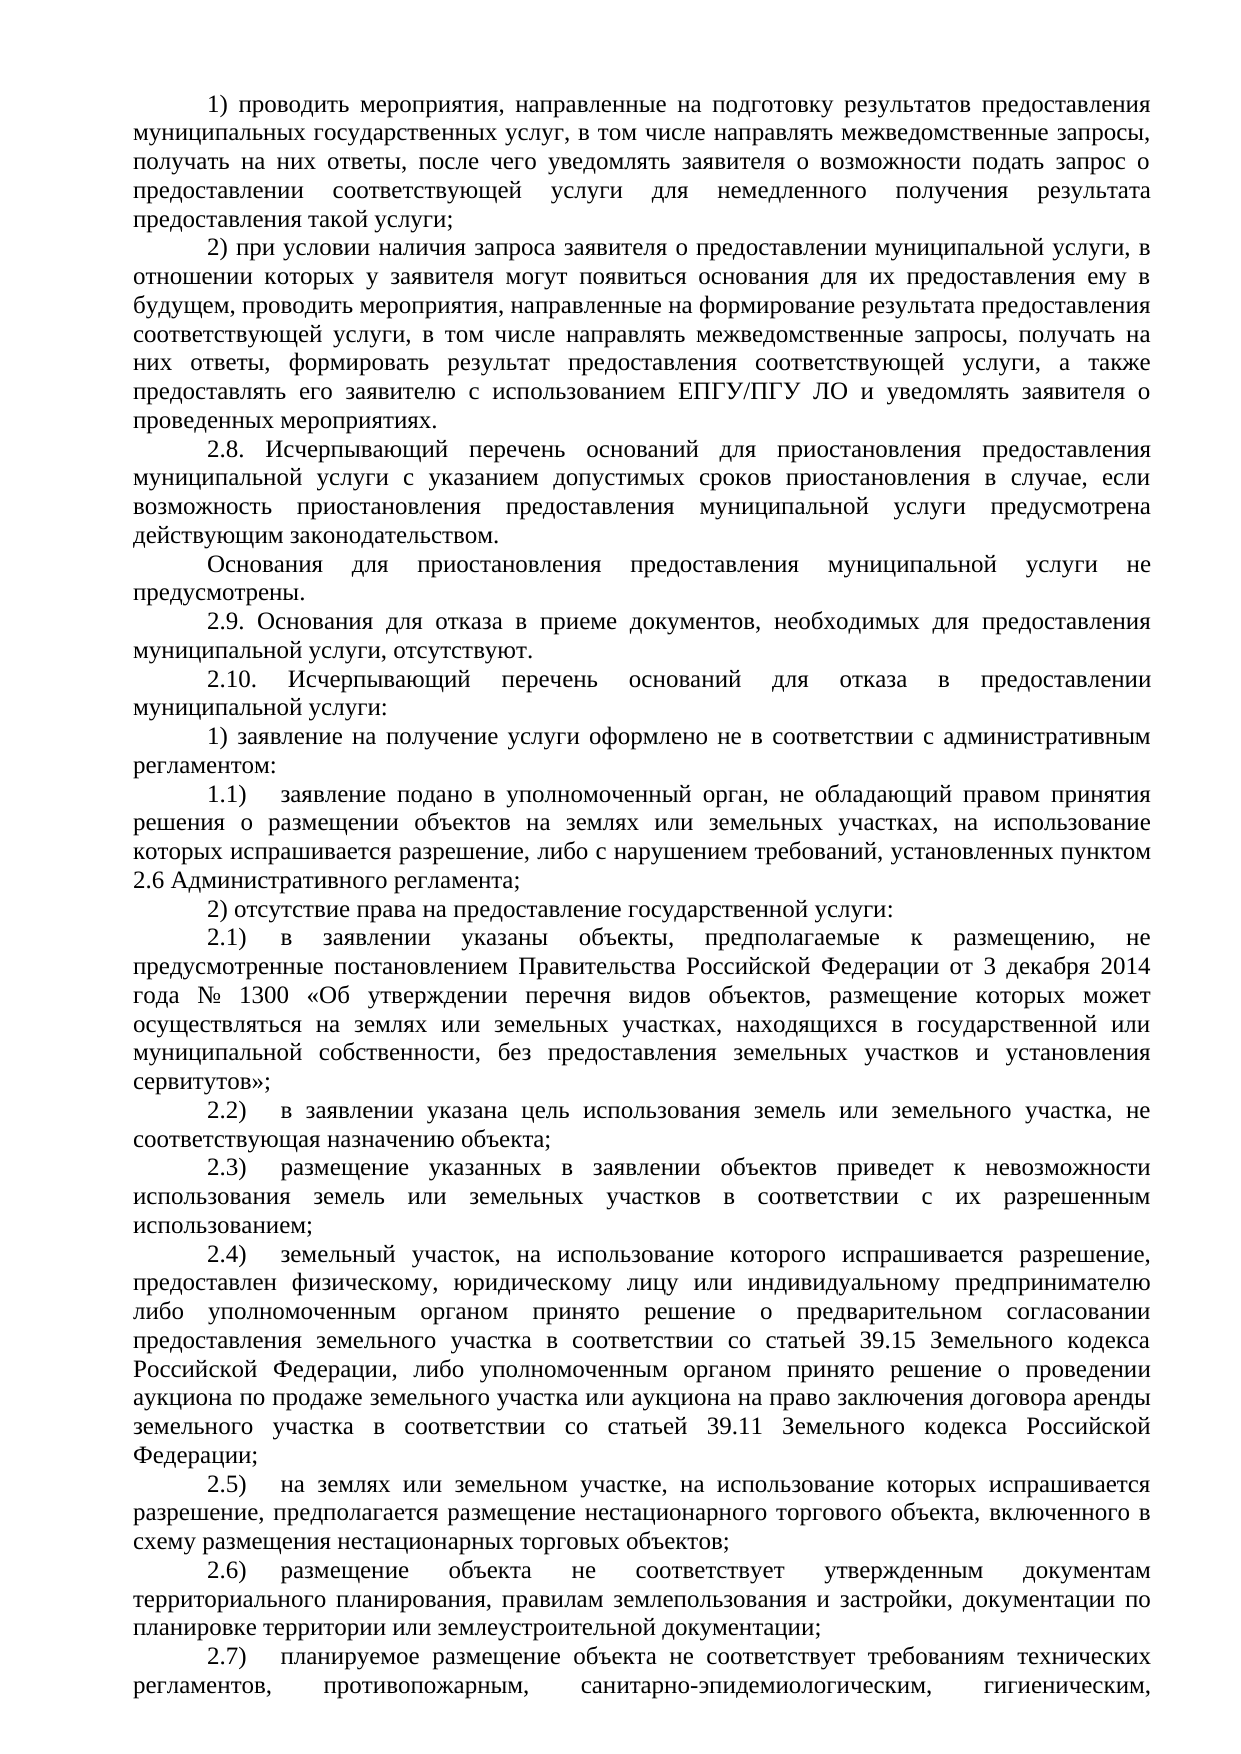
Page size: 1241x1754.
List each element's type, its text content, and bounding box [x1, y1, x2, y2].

text 2.6) размещение объекта не соответствует утвержденным документам территориального планирования, правилам землепользования и застройки, документации по планировке территории или землеустроительной документации; [133, 1555, 1152, 1641]
text Основания для приостановления предоставления муниципальной услуги не предусмотрены. [133, 549, 1152, 606]
text 2.8. Исчерпывающий перечень оснований для приостановления предоставления муниципальной услуги с указанием допустимых сроков приостановления в случае, если возможность приостановления предоставления муниципальной услуги предусмотрена действующим законодательством. [133, 434, 1152, 549]
text 2.3) размещение указанных в заявлении объектов приведет к невозможности использования земель или земельных участков в соответствии с их разрешенным использованием; [133, 1152, 1152, 1239]
text 2.5) на землях или земельном участке, на использование которых испрашивается разрешение, предполагается размещение нестационарного торгового объекта, включенного в схему размещения нестационарных торговых объектов; [133, 1469, 1152, 1555]
text 2.9. Основания для отказа в приеме документов, необходимых для предоставления муниципальной услуги, отсутствуют. [133, 606, 1152, 664]
text 2.10. Исчерпывающий перечень оснований для отказа в предоставлении муниципальной услуги: [133, 664, 1152, 721]
text 2.1) в заявлении указаны объекты, предполагаемые к размещению, не предусмотренные постановлением Правительства Российской Федерации от 3 декабря 2014 года № 1300 «Об утверждении перечня видов объектов, размещение которых может осуществляться на землях или земельных участках, находящихся в государственной или муниципальной собственности, без предоставления земельных участков и установления сервитутов»; [133, 922, 1152, 1095]
text 2.2) в заявлении указана цель использования земель или земельного участка, не соответствующая назначению объекта; [133, 1095, 1152, 1152]
text 2) при условии наличия запроса заявителя о предоставлении муниципальной услуги, в отношении которых у заявителя могут появиться основания для их предоставления ему в будущем, проводить мероприятия, направленные на формирование результата предоставления соответствующей услуги, в том числе направлять межведомственные запросы, получать на них ответы, формировать результат предоставления соответствующей услуги, а также предоставлять его заявителю с использованием ЕПГУ/ПГУ ЛО и уведомлять заявителя о проведенных мероприятиях. [133, 232, 1152, 434]
text 1) проводить мероприятия, направленные на подготовку результатов предоставления муниципальных государственных услуг, в том числе направлять межведомственные запросы, получать на них ответы, после чего уведомлять заявителя о возможности подать запрос о предоставлении соответствующей услуги для немедленного получения результата предоставления такой услуги; [133, 89, 1152, 232]
text 1) заявление на получение услуги оформлено не в соответствии с административным регламентом: [133, 721, 1152, 779]
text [133, 1641, 1152, 1699]
text 2.4) земельный участок, на использование которого испрашивается разрешение, предоставлен физическому, юридическому лицу или индивидуальному предпринимателю либо уполномоченным органом принято решение о предварительном согласовании предоставления земельного участка в соответствии со статьей 39.15 Земельного кодекса Российской Федерации, либо уполномоченным органом принято решение о проведении аукциона по продаже земельного участка или аукциона на право заключения договора аренды земельного участка в соответствии со статьей 39.11 Земельного кодекса Российской Федерации; [133, 1239, 1152, 1469]
text 1.1) заявление подано в уполномоченный орган, не обладающий правом принятия решения о размещении объектов на землях или земельных участках, на использование которых испрашивается разрешение, либо с нарушением требований, установленных пунктом 2.6 Административного регламента; [133, 779, 1152, 894]
text 2) отсутствие права на предоставление государственной услуги: [133, 894, 1152, 922]
